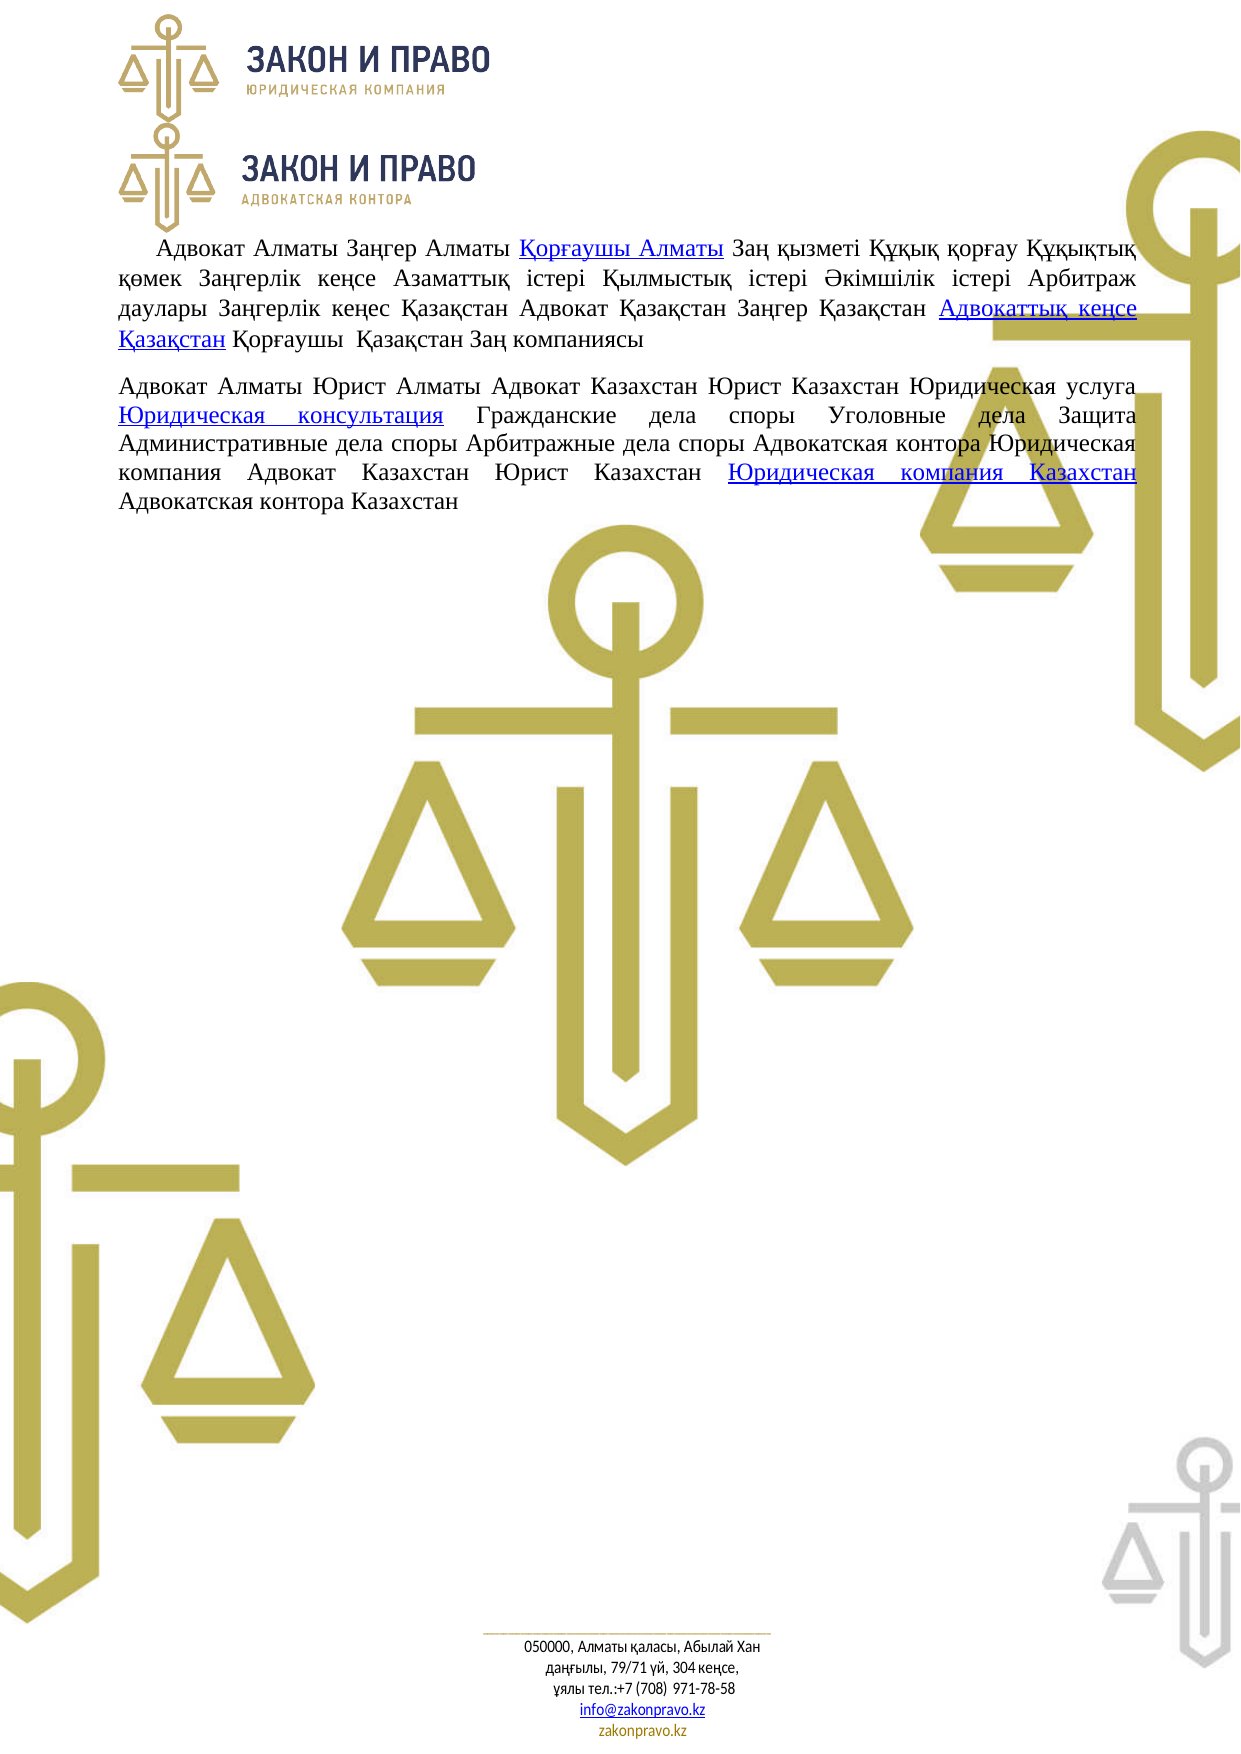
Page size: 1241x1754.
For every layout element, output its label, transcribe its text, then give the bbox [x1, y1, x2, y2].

picture [919, 130, 1241, 1669]
text Адвокат Алматы Заңгер Алматы Қорғаушы Алматы Заң қызметі Құқық қорғау Құқықтық қөмек Заңгерлік кеңсе Азаматтық істері Қылмыстық істері Әкімшілік істері Арбитраж даулары Заңгерлік кеңес Қазақстан Адвокат Қазақстан Заңгер Қазақстан Адвокаттық кеңсе Қазақстан Қорғаушы Қазақстан Заң компаниясы [118, 233, 1137, 353]
picture [341, 524, 914, 1754]
picture [118, 14, 490, 233]
text Адвокат Алматы Юрист Алматы Адвокат Казахстан Юрист Казахстан Юридическая услуга Юридическая консультация Гражданские дела споры Уголовные дела Защита Административные дела споры Арбитражные дела споры Адвокатская контора Юридическая компания Адвокат Казахстан Юрист Казахстан Юридическая компания Казахстан Адвокатская контора Казахстан [118, 371, 1137, 515]
picture [0, 982, 316, 1754]
